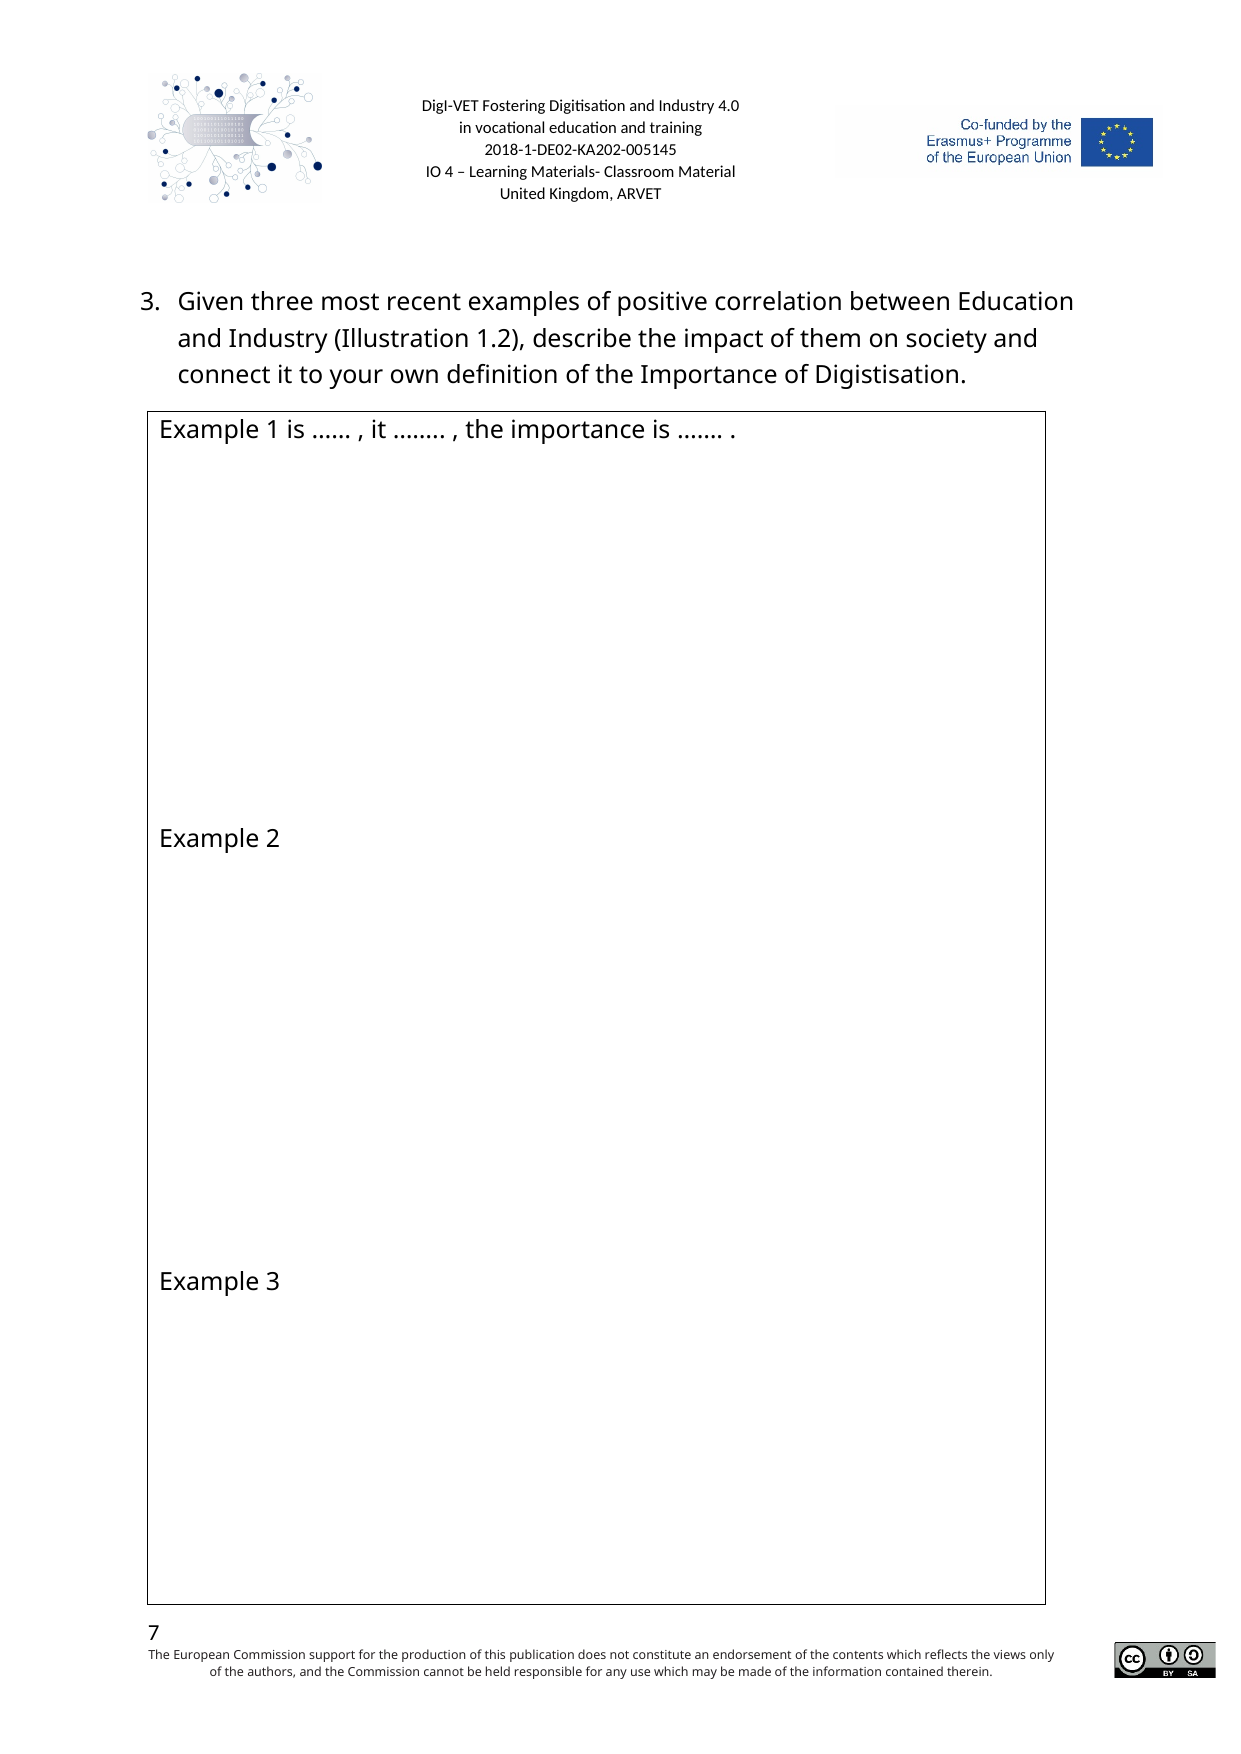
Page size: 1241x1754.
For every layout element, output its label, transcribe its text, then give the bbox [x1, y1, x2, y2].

picture [1112, 1639, 1216, 1678]
picture [147, 73, 322, 203]
list Given three most recent examples of positive correlation between Education and Industry (Illustration 1.2), describe the impact of them on society and connect it to your own definition of the Importance of Digistisation. [140, 284, 1093, 391]
table_header Example 1 is …… , it …….. , the importance is ……. . Example 2 Example 3 [148, 412, 1045, 1604]
picture [835, 105, 1164, 178]
